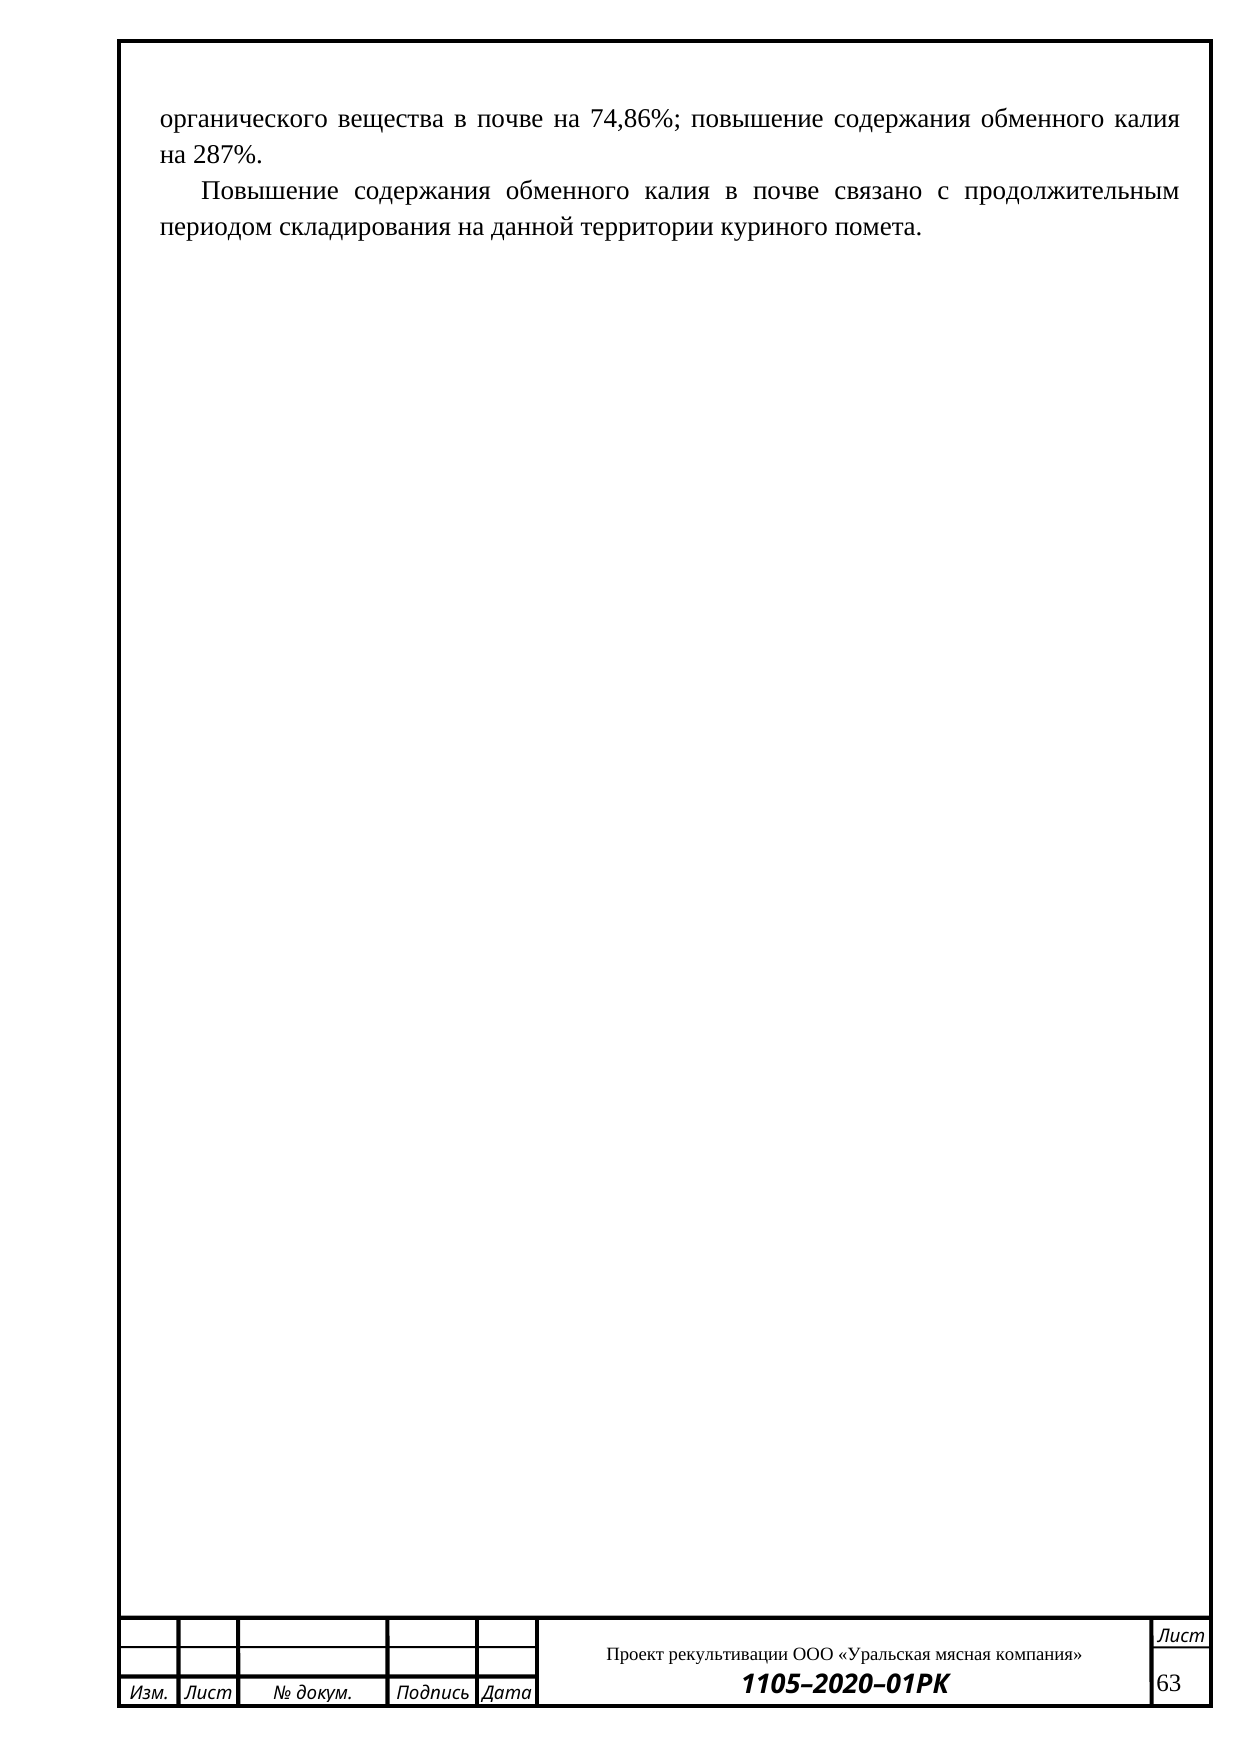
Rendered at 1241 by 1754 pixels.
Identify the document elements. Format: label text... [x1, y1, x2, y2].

text Повышение содержания обменного калия в почве связано с продолжительным периодом складирования на данной территории куриного помета. [159, 174, 1181, 241]
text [159, 103, 1181, 169]
